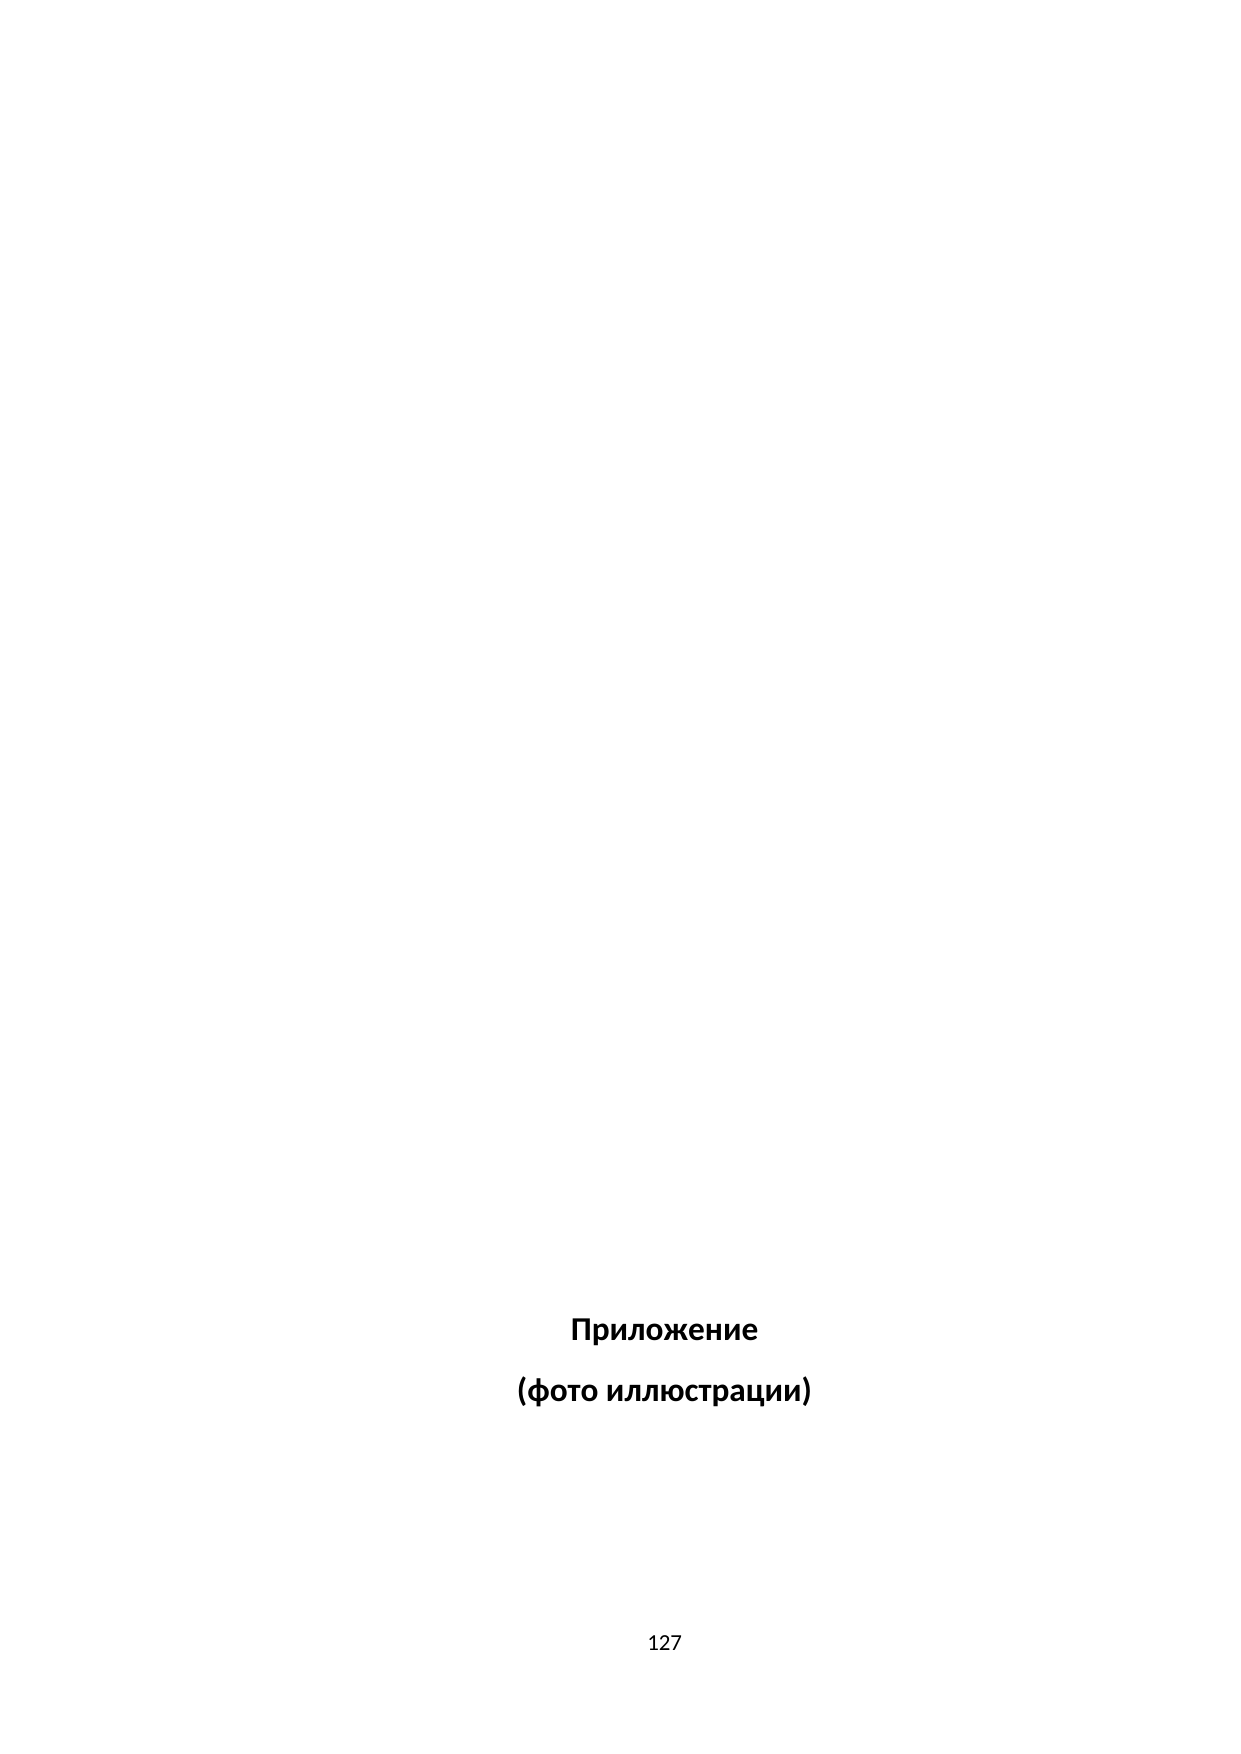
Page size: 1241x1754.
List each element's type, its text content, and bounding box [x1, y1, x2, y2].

text Приложение [177, 1308, 1152, 1349]
text (фото иллюстрации) [177, 1369, 1152, 1409]
